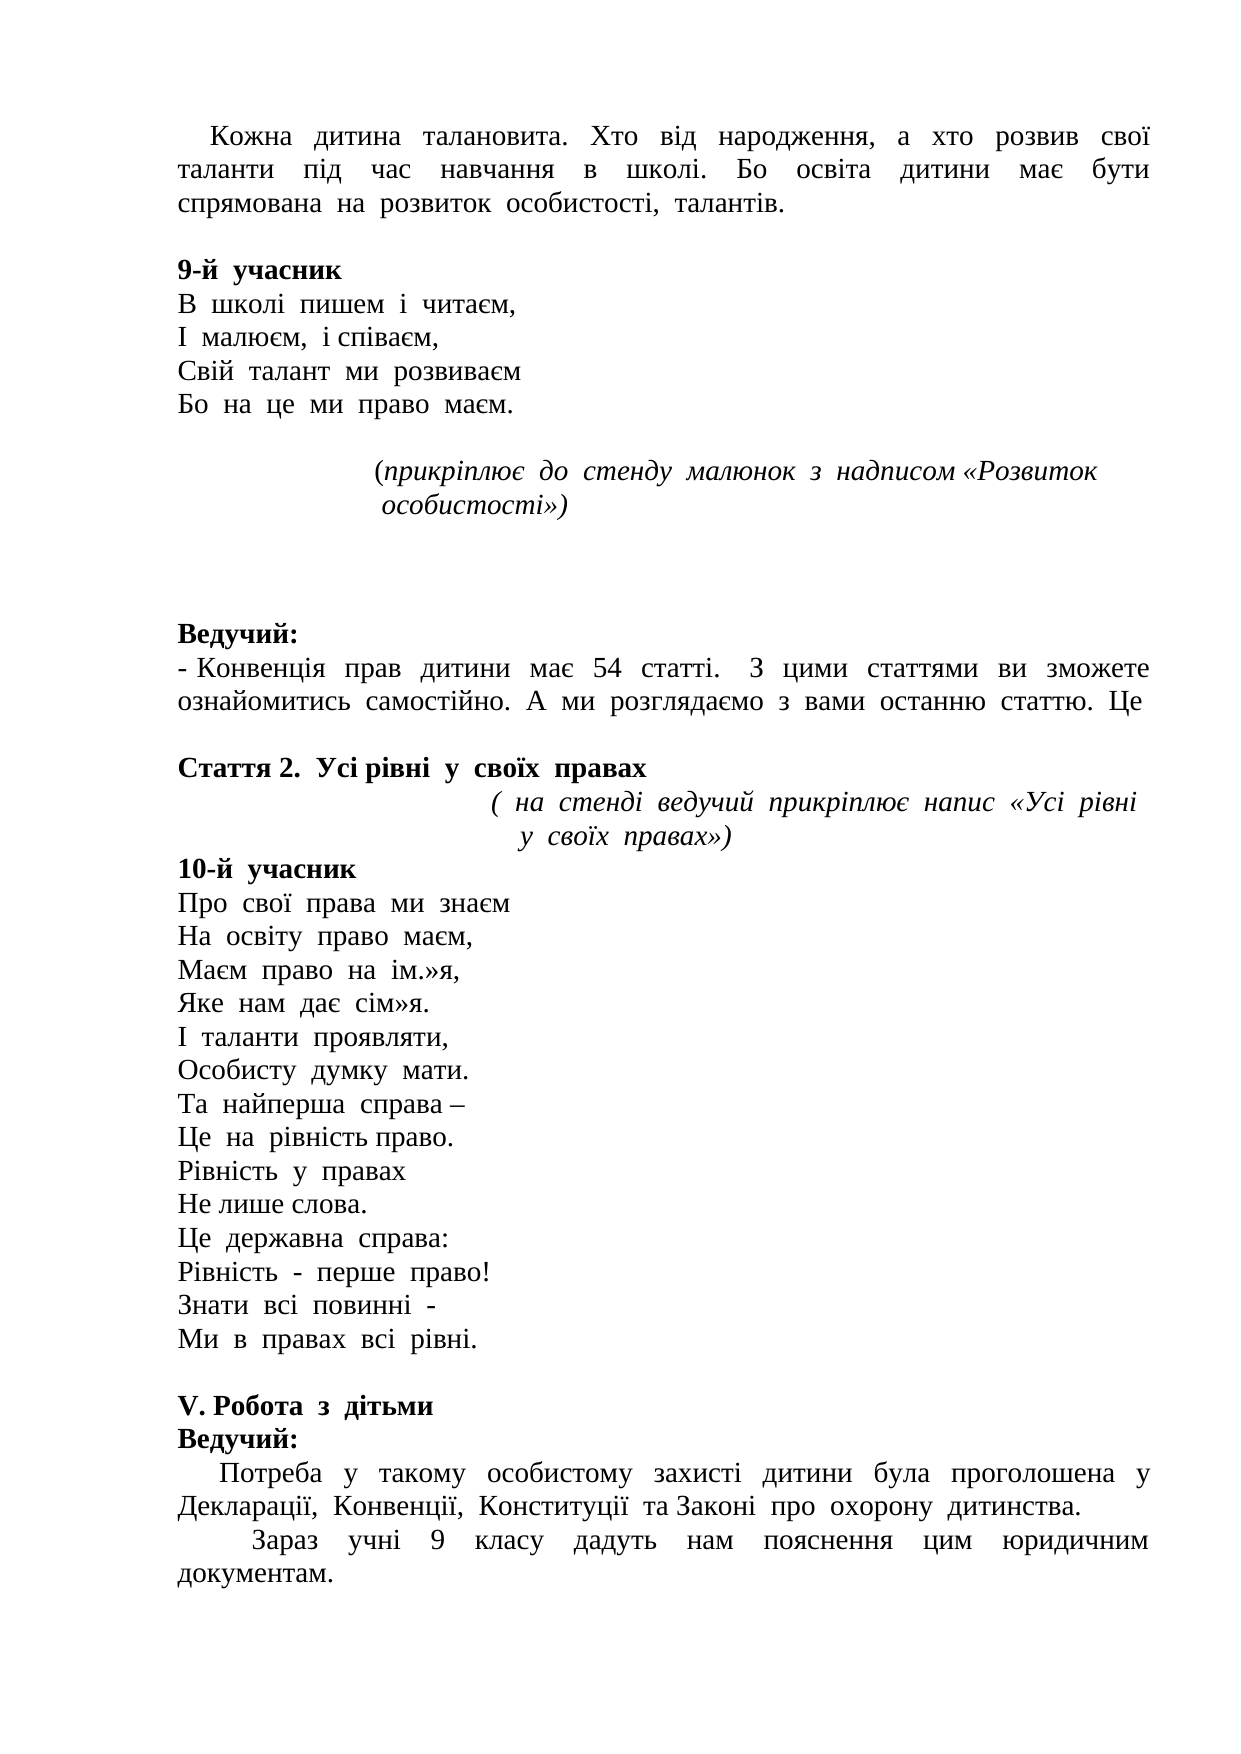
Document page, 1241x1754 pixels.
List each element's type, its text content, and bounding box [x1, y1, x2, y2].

text - Конвенція прав дитини має 54 статті. З цими статтями ви зможете ознайомитись самостійно. А ми розглядаємо з вами останню статтю. Це [177, 650, 1152, 717]
text Рівність у правах [177, 1153, 1152, 1187]
text Знати всі повинні - [177, 1287, 1152, 1321]
text Ми в правах всі рівні. [177, 1321, 1152, 1354]
text Потреба у такому особистому захисті дитини була проголошена у Декларації, Конвенції, Конституції та Законі про охорону дитинства. [177, 1455, 1152, 1522]
text Це на рівність право. [177, 1119, 1152, 1153]
text V. Робота з дітьми [177, 1388, 1152, 1421]
text Рівність - перше право! [177, 1254, 1152, 1287]
text Яке нам дає сім»я. [177, 985, 1152, 1019]
text Особисту думку мати. [177, 1052, 1152, 1086]
text Маєм право на ім.»я, [177, 952, 1152, 985]
text Ведучий: [177, 616, 1152, 650]
text Не лише слова. [177, 1187, 1152, 1220]
text у своїх правах») [177, 818, 1152, 851]
text І таланти проявляти, [177, 1019, 1152, 1052]
text Свій талант ми розвиваєм [177, 353, 1152, 386]
text В школі пишем і читаєм, [177, 286, 1152, 319]
text ( на стенді ведучий прикріплює напис «Усі рівні [177, 784, 1152, 818]
text На освіту право маєм, [177, 918, 1152, 952]
text Це державна справа: [177, 1220, 1152, 1254]
text особистості») [177, 487, 1152, 521]
text 10-й учасник [177, 851, 1152, 885]
text Про свої права ми знаєм [177, 885, 1152, 918]
text Стаття 2. Усі рівні у своїх правах [177, 751, 1152, 784]
text (прикріплює до стенду малюнок з надписом «Розвиток [177, 453, 1152, 487]
text Кожна дитина талановита. Хто від народження, а хто розвив свої таланти під час навчання в школі. Бо освіта дитини має бути спрямована на розвиток особистості, талантів. [177, 118, 1152, 219]
text Ведучий: [177, 1421, 1152, 1455]
text Бо на це ми право маєм. [177, 386, 1152, 420]
text Та найперша справа – [177, 1086, 1152, 1119]
text Зараз учні 9 класу дадуть нам пояснення цим юридичним документам. [177, 1522, 1152, 1589]
text І малюєм, і співаєм, [177, 319, 1152, 353]
text 9-й учасник [177, 252, 1152, 286]
